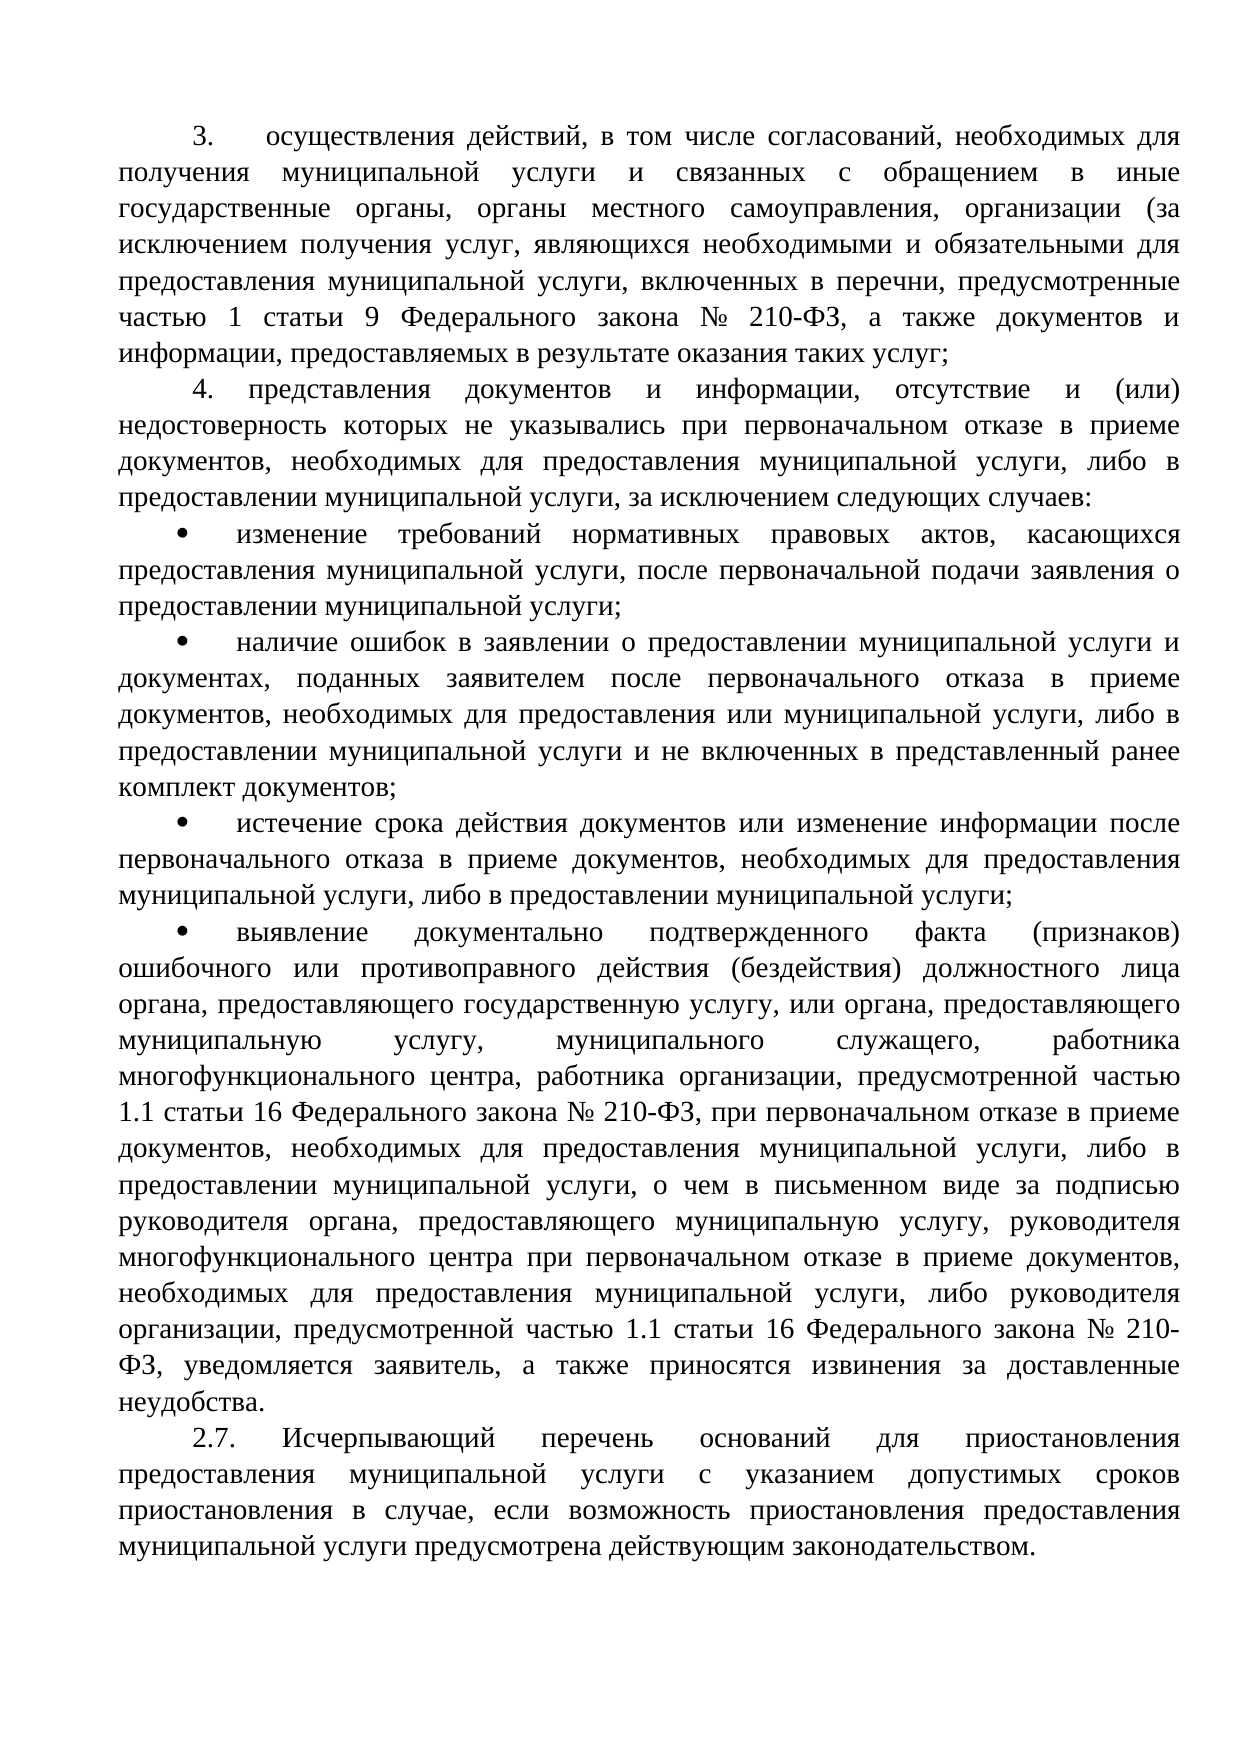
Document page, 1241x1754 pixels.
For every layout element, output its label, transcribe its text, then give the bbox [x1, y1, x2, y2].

list изменение требований нормативных правовых актов, касающихся предоставления муниципальной услуги, после первоначальной подачи заявления о предоставлении муниципальной услуги; [118, 516, 1181, 622]
list истечение срока действия документов или изменение информации после первоначального отказа в приеме документов, необходимых для предоставления муниципальной услуги, либо в предоставлении муниципальной услуги; [118, 805, 1181, 911]
text 3. осуществления действий, в том числе согласований, необходимых для получения муниципальной услуги и связанных с обращением в иные государственные органы, органы местного самоуправления, организации (за исключением получения услуг, являющихся необходимыми и обязательными для предоставления муниципальной услуги, включенных в перечни, предусмотренные частью 1 статьи 9 Федерального закона № 210-ФЗ, а также документов и информации, предоставляемых в результате оказания таких услуг; [118, 118, 1181, 368]
text 4. представления документов и информации, отсутствие и (или) недостоверность которых не указывались при первоначальном отказе в приеме документов, необходимых для предоставления муниципальной услуги, либо в предоставлении муниципальной услуги, за исключением следующих случаев: [118, 371, 1181, 513]
list наличие ошибок в заявлении о предоставлении муниципальной услуги и документах, поданных заявителем после первоначального отказа в приеме документов, необходимых для предоставления или муниципальной услуги, либо в предоставлении муниципальной услуги и не включенных в представленный ранее комплект документов; [118, 624, 1181, 802]
list выявление документально подтвержденного факта (признаков) ошибочного или противоправного действия (бездействия) должностного лица органа, предоставляющего государственную услугу, или органа, предоставляющего муниципальную услугу, муниципального служащего, работника многофункционального центра, работника организации, предусмотренной частью 1.1 статьи 16 Федерального закона № 210-ФЗ, при первоначальном отказе в приеме документов, необходимых для предоставления муниципальной услуги, либо в предоставлении муниципальной услуги, о чем в письменном виде за подписью руководителя органа, предоставляющего муниципальную услугу, руководителя многофункционального центра при первоначальном отказе в приеме документов, необходимых для предоставления муниципальной услуги, либо руководителя организации, предусмотренной частью 1.1 статьи 16 Федерального закона № 210-ФЗ, уведомляется заявитель, а также приносятся извинения за доставленные неудобства. [118, 914, 1181, 1417]
text 2.7. Исчерпывающий перечень оснований для приостановления предоставления муниципальной услуги с указанием допустимых сроков приостановления в случае, если возможность приостановления предоставления муниципальной услуги предусмотрена действующим законодательством. [118, 1420, 1181, 1562]
